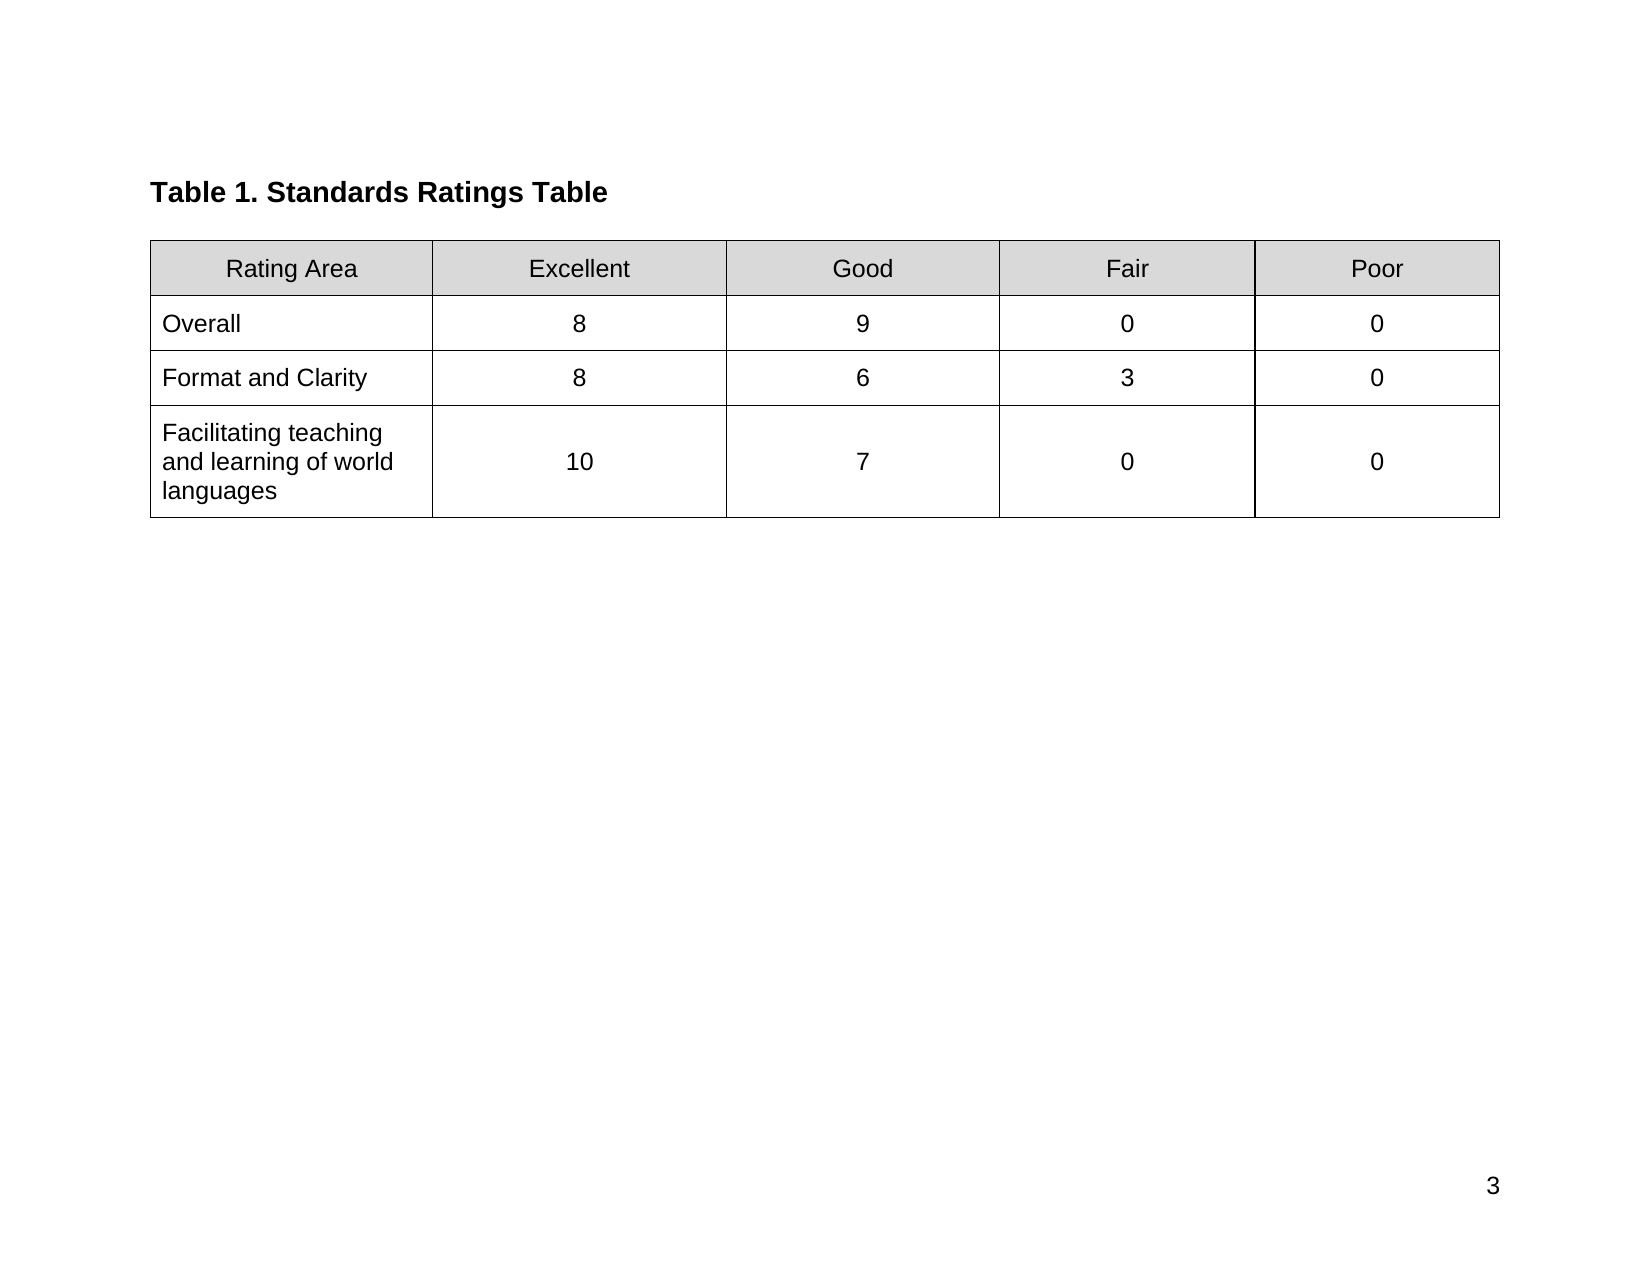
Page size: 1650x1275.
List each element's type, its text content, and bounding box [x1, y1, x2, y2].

table_cell Overall [151, 296, 432, 350]
table_cell 0 [1256, 351, 1499, 405]
table_cell 0 [1000, 406, 1254, 517]
table_cell 8 [433, 351, 726, 405]
table_cell 8 [433, 296, 726, 350]
table_cell Format and Clarity [151, 351, 432, 405]
table_cell 10 [433, 406, 726, 517]
table_cell 9 [727, 296, 999, 350]
table_header Good [727, 241, 999, 295]
table_cell Facilitating teaching and learning of world languages [151, 406, 432, 517]
table_cell 7 [727, 406, 999, 517]
table_cell 0 [1256, 406, 1499, 517]
table_cell 3 [1000, 351, 1254, 405]
table_cell 0 [1000, 296, 1254, 350]
table_header Excellent [433, 241, 726, 295]
table_cell 6 [727, 351, 999, 405]
table_header Rating Area [151, 241, 432, 295]
table_cell 0 [1256, 296, 1499, 350]
table_header Fair [1000, 241, 1254, 295]
table_header Poor [1256, 241, 1499, 295]
subtitle Table 1. Standards Ratings Table [150, 175, 1500, 208]
